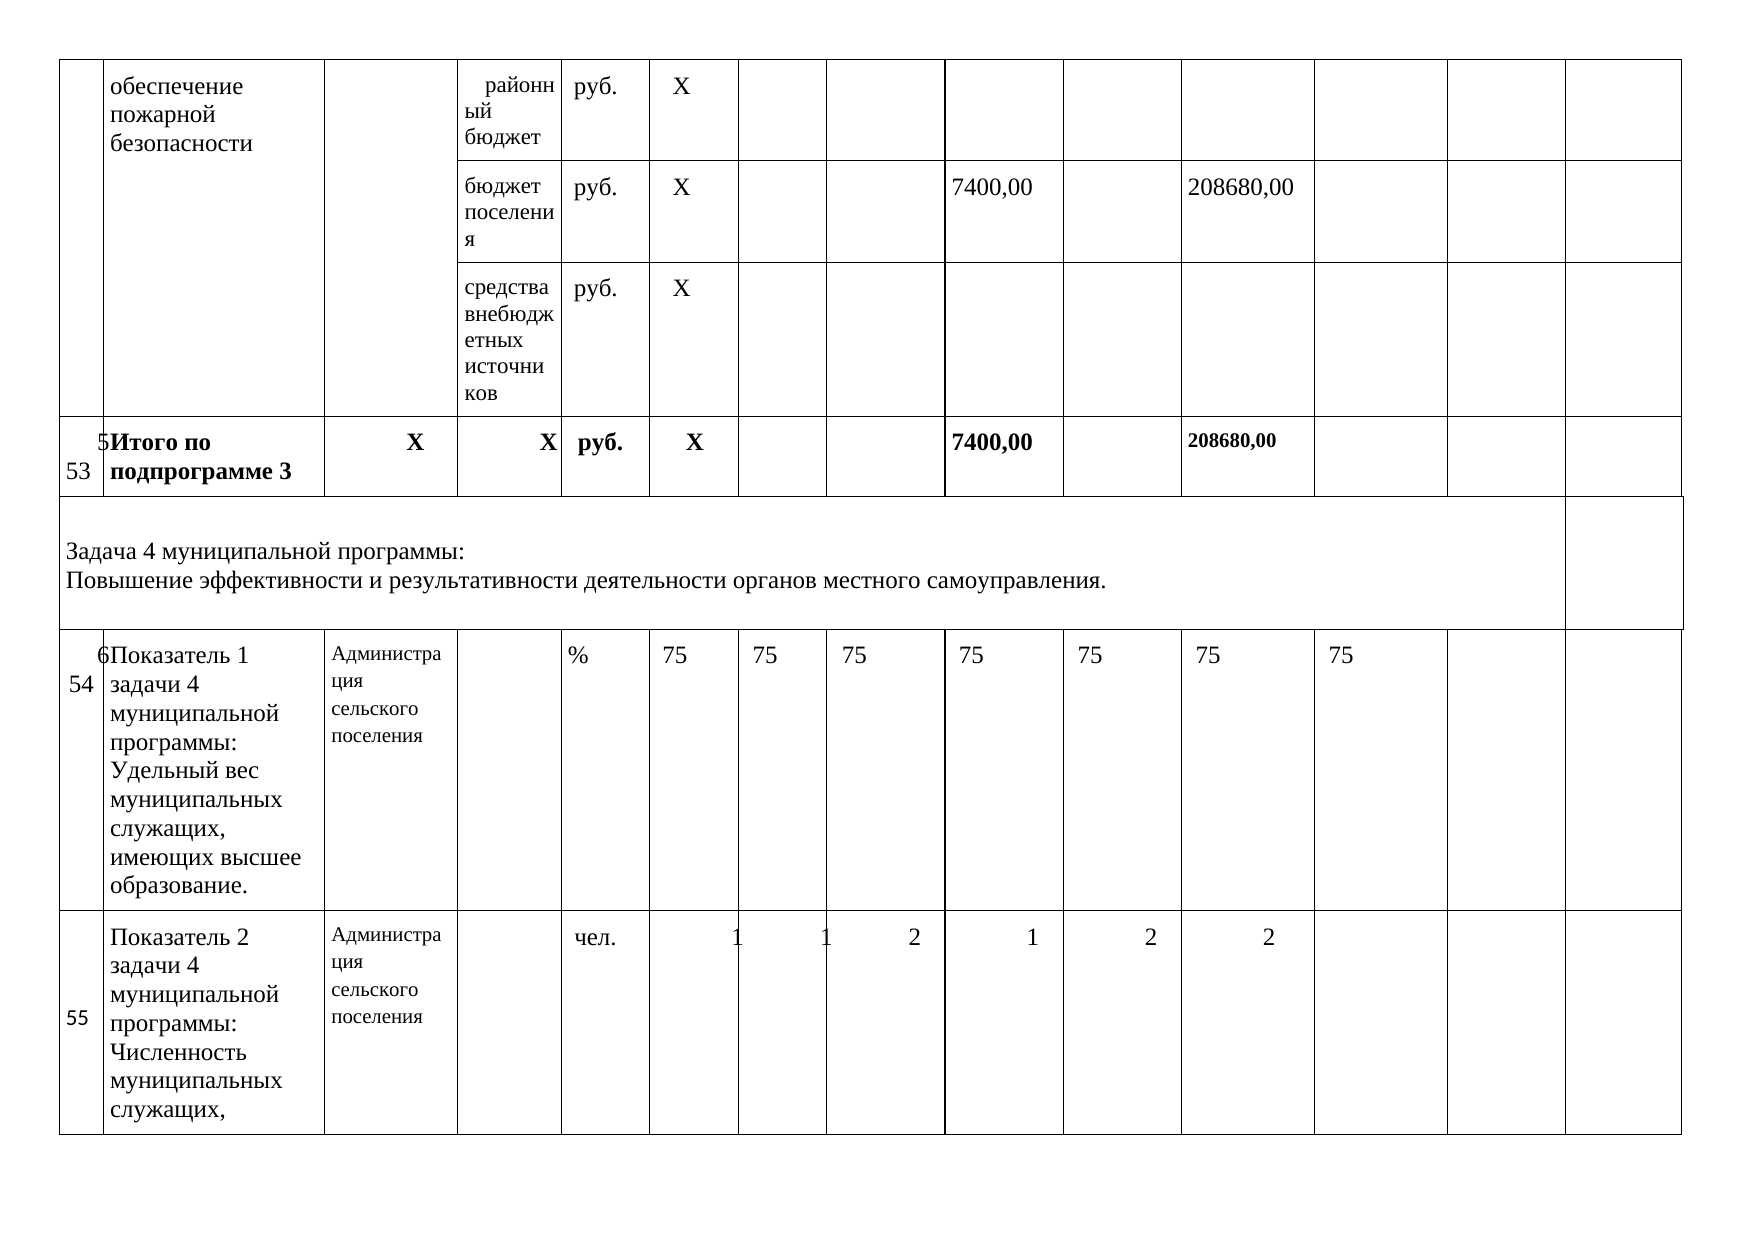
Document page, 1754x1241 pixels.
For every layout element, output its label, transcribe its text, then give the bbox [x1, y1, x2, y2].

table_cell [1448, 911, 1565, 1133]
table_cell бюджет поселения [458, 161, 561, 262]
table_cell [739, 60, 826, 160]
table_cell [1315, 60, 1447, 160]
table_cell [827, 60, 944, 160]
table_cell Показатель 1 задачи 4 муниципальной программы: Удельный вес муниципальных служащих, имеющих высшее образование. [104, 630, 324, 910]
table_cell [1064, 263, 1181, 416]
table_cell [1315, 263, 1447, 416]
table_cell [1182, 60, 1314, 160]
table_cell 75 [1315, 630, 1447, 910]
table_cell Х [650, 161, 738, 262]
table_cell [104, 911, 324, 1133]
table_cell [1064, 60, 1181, 160]
table_cell 75 [650, 630, 738, 910]
table_cell % [562, 630, 649, 910]
table_cell [1448, 161, 1565, 262]
table_cell [1566, 417, 1681, 496]
table_cell 553 [60, 417, 103, 496]
table_cell [1448, 630, 1565, 910]
table_cell [458, 630, 561, 910]
table_cell [827, 161, 944, 262]
table_cell 75 [1182, 630, 1314, 910]
table_cell [458, 911, 561, 1133]
table_cell [946, 263, 1063, 416]
table_cell 208680,00 [1182, 417, 1314, 496]
table_cell Х [650, 263, 738, 416]
table_cell руб. [562, 263, 649, 416]
table_cell 654 [60, 630, 103, 910]
table_cell [1448, 263, 1565, 416]
table_cell [739, 417, 826, 496]
table_cell [1566, 497, 1683, 629]
table_cell [1064, 161, 1181, 262]
table_cell [1448, 60, 1565, 160]
table_cell [1566, 60, 1681, 160]
table_cell [946, 60, 1063, 160]
table_cell 2 [1064, 911, 1181, 1133]
table_cell 55 [60, 911, 103, 1133]
table_cell Задача 4 муниципальной программы: Повышение эффективности и результативности деятельности органов местного самоуправления. [60, 497, 1565, 629]
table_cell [325, 911, 457, 1133]
table_cell Х [650, 60, 738, 160]
table_cell [1064, 417, 1181, 496]
table_cell [739, 263, 826, 416]
table_cell [1566, 161, 1681, 262]
table_cell средства внебюджетных источников [458, 263, 561, 416]
table_cell 2 [827, 911, 944, 1133]
table_cell 1 [739, 911, 826, 1133]
table_cell Х [458, 417, 561, 496]
table_cell [1315, 417, 1447, 496]
table_cell районный бюджет [458, 60, 561, 160]
table_cell 75 [946, 630, 1063, 910]
table_cell 7400,00 [946, 161, 1063, 262]
table_cell [1566, 263, 1681, 416]
table_cell Администрация сельского поселения [325, 630, 457, 910]
table_cell [1315, 161, 1447, 262]
table_cell чел. [562, 911, 649, 1133]
table_cell [1566, 630, 1681, 910]
table_cell 7400,00 [946, 417, 1063, 496]
table_cell [1566, 911, 1681, 1133]
table_cell [1315, 911, 1447, 1133]
table_cell [827, 417, 944, 496]
table_cell 75 [1064, 630, 1181, 910]
table_cell руб. [562, 60, 649, 160]
table_cell 208680,00 [1182, 161, 1314, 262]
table_cell руб. [562, 417, 649, 496]
table_cell Итого по подпрограмме 3 [104, 417, 324, 496]
table_cell 1 [650, 911, 738, 1133]
table_cell [739, 161, 826, 262]
table_cell руб. [562, 161, 649, 262]
table_cell [1448, 417, 1565, 496]
table_cell 1 [946, 911, 1063, 1133]
table_cell 75 [739, 630, 826, 910]
table_cell 2 [1182, 911, 1314, 1133]
table_cell [1182, 263, 1314, 416]
table_cell [827, 263, 944, 416]
table_cell Х [650, 417, 738, 496]
table_cell 75 [827, 630, 944, 910]
table_cell Х [325, 417, 457, 496]
